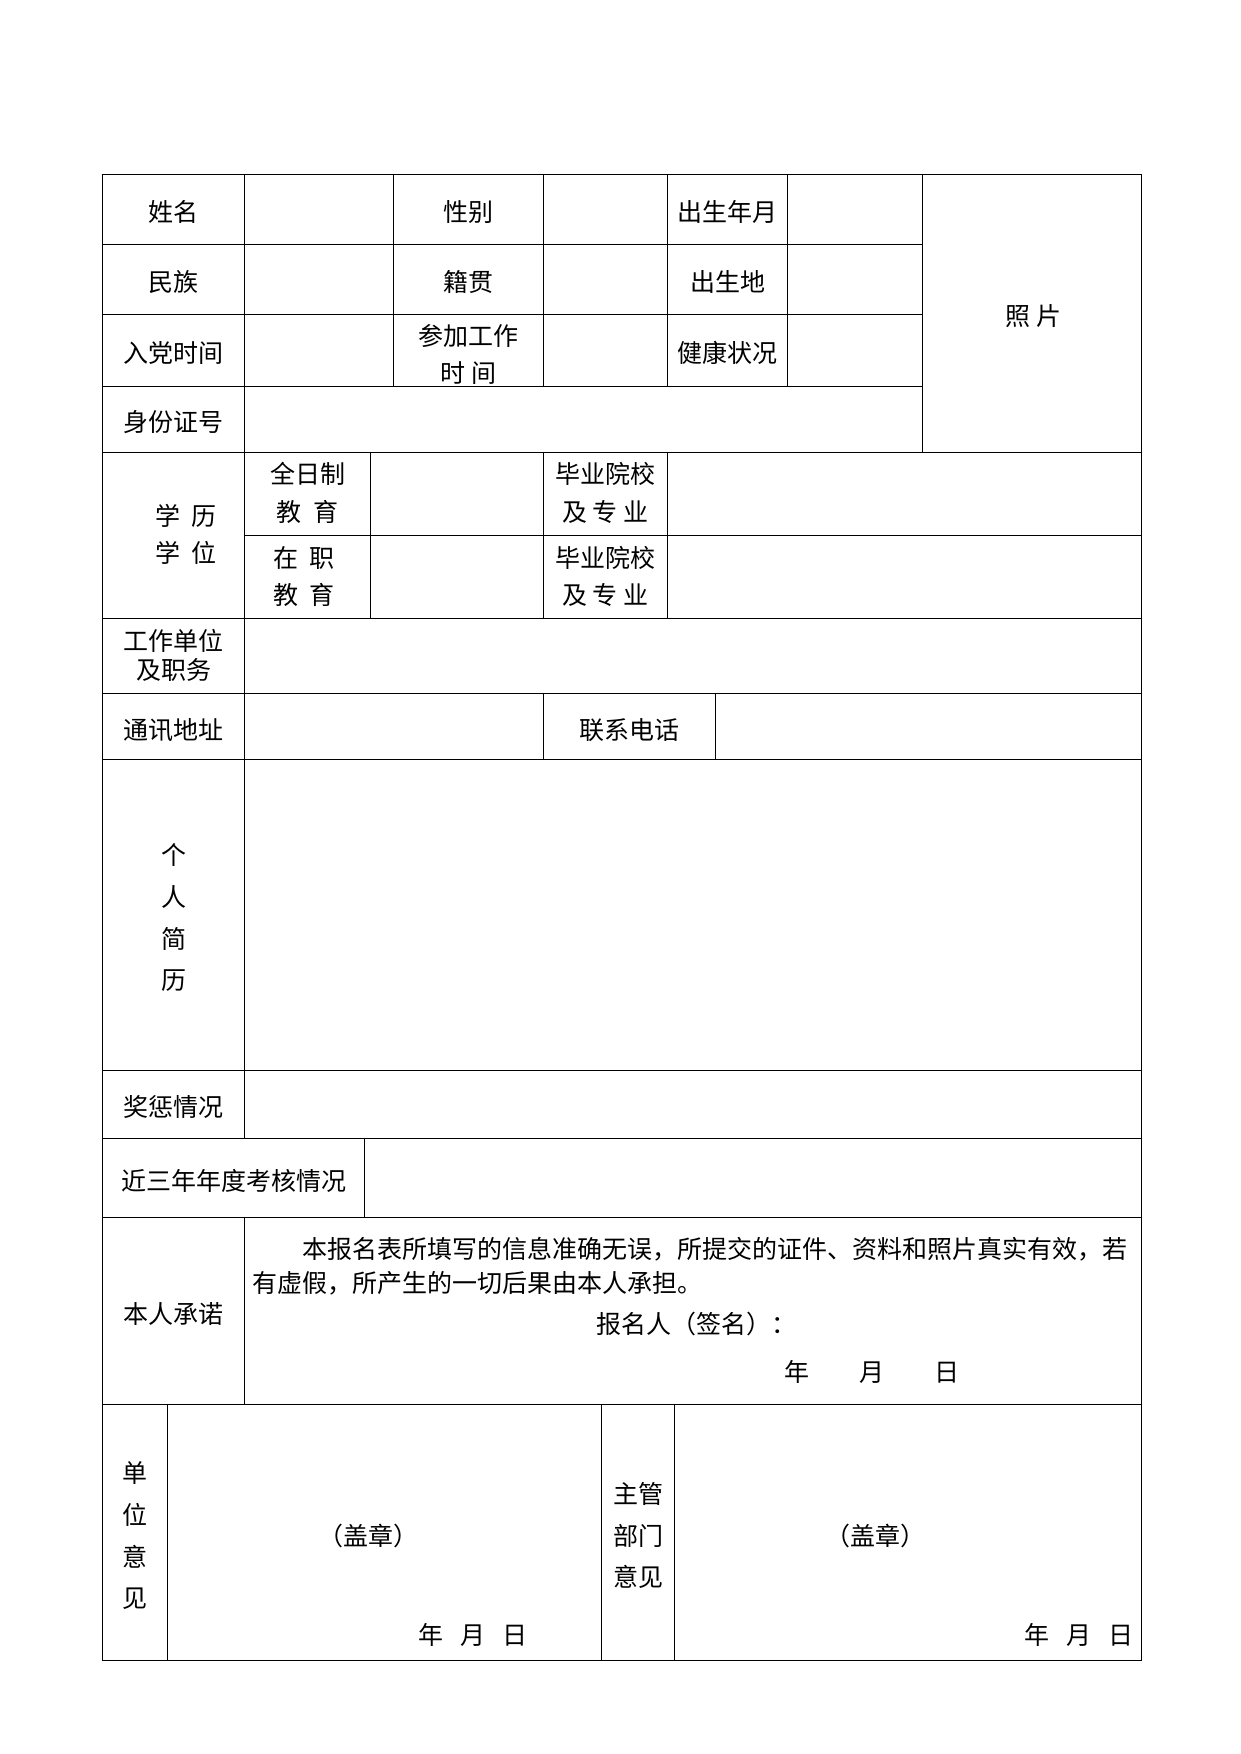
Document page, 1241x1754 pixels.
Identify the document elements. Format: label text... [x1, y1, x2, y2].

table_cell [371, 536, 543, 618]
table_header [788, 175, 922, 244]
table_cell 单 位 意 见 [103, 1405, 167, 1660]
table_cell 本报名表所填写的信息准确无误，所提交的证件、资料和照片真实有效，若有虚假，所产生的一切后果由本人承担。 报名人（签名）： 年 月 日 [245, 1218, 1141, 1404]
table_cell 身份证号 [103, 387, 244, 452]
table_cell 民族 [103, 245, 244, 313]
table_cell 联系电话 [544, 694, 715, 759]
table_cell 近三年年度考核情况 [103, 1139, 364, 1217]
table_cell 通讯地址 [103, 694, 244, 759]
table_cell 毕业院校 及 专 业 [544, 453, 667, 534]
table_cell 学 历 学 位 [103, 453, 244, 618]
table_cell 出生地 [668, 245, 787, 313]
table_cell 籍贯 [394, 245, 543, 313]
table_cell [245, 760, 1141, 1069]
table_cell 本人承诺 [103, 1218, 244, 1404]
table_cell 在 职 教 育 [245, 536, 370, 618]
table_cell 健康状况 [668, 315, 787, 386]
table_cell 奖惩情况 [103, 1071, 244, 1138]
table_header 性别 [394, 175, 543, 244]
table_cell [245, 245, 393, 313]
table_cell [668, 536, 1141, 618]
table_cell [245, 619, 1141, 693]
table_cell （盖章） 年 月 日 [675, 1405, 1141, 1660]
table_cell （盖章） 年 月 日 [168, 1405, 601, 1660]
table_cell [365, 1139, 1141, 1217]
table_cell 入党时间 [103, 315, 244, 386]
table_cell [544, 315, 667, 386]
table_cell 参加工作 时 间 作时间 [394, 315, 543, 386]
table_header 出生年月 [668, 175, 787, 244]
table_header [245, 175, 393, 244]
table_cell 工作单位 及职务 [103, 619, 244, 693]
table_cell [245, 315, 393, 386]
table_cell [716, 694, 1141, 759]
table_cell [788, 315, 922, 386]
table_cell [544, 245, 667, 313]
table_cell 个 人 简 历 [103, 760, 244, 1069]
table_cell [371, 453, 543, 534]
table_header 姓名 [103, 175, 244, 244]
table_cell 毕业院校 及 专 业 [544, 536, 667, 618]
table_cell [668, 453, 1141, 534]
table_cell [245, 1071, 1141, 1138]
table_cell 全日制 教 育 [245, 453, 370, 534]
table_cell [245, 694, 543, 759]
table_cell [788, 245, 922, 313]
table_cell [245, 387, 922, 452]
table_cell 主管 部门 意见 [602, 1405, 674, 1660]
table_header [544, 175, 667, 244]
table_header 照 片 [923, 175, 1141, 452]
